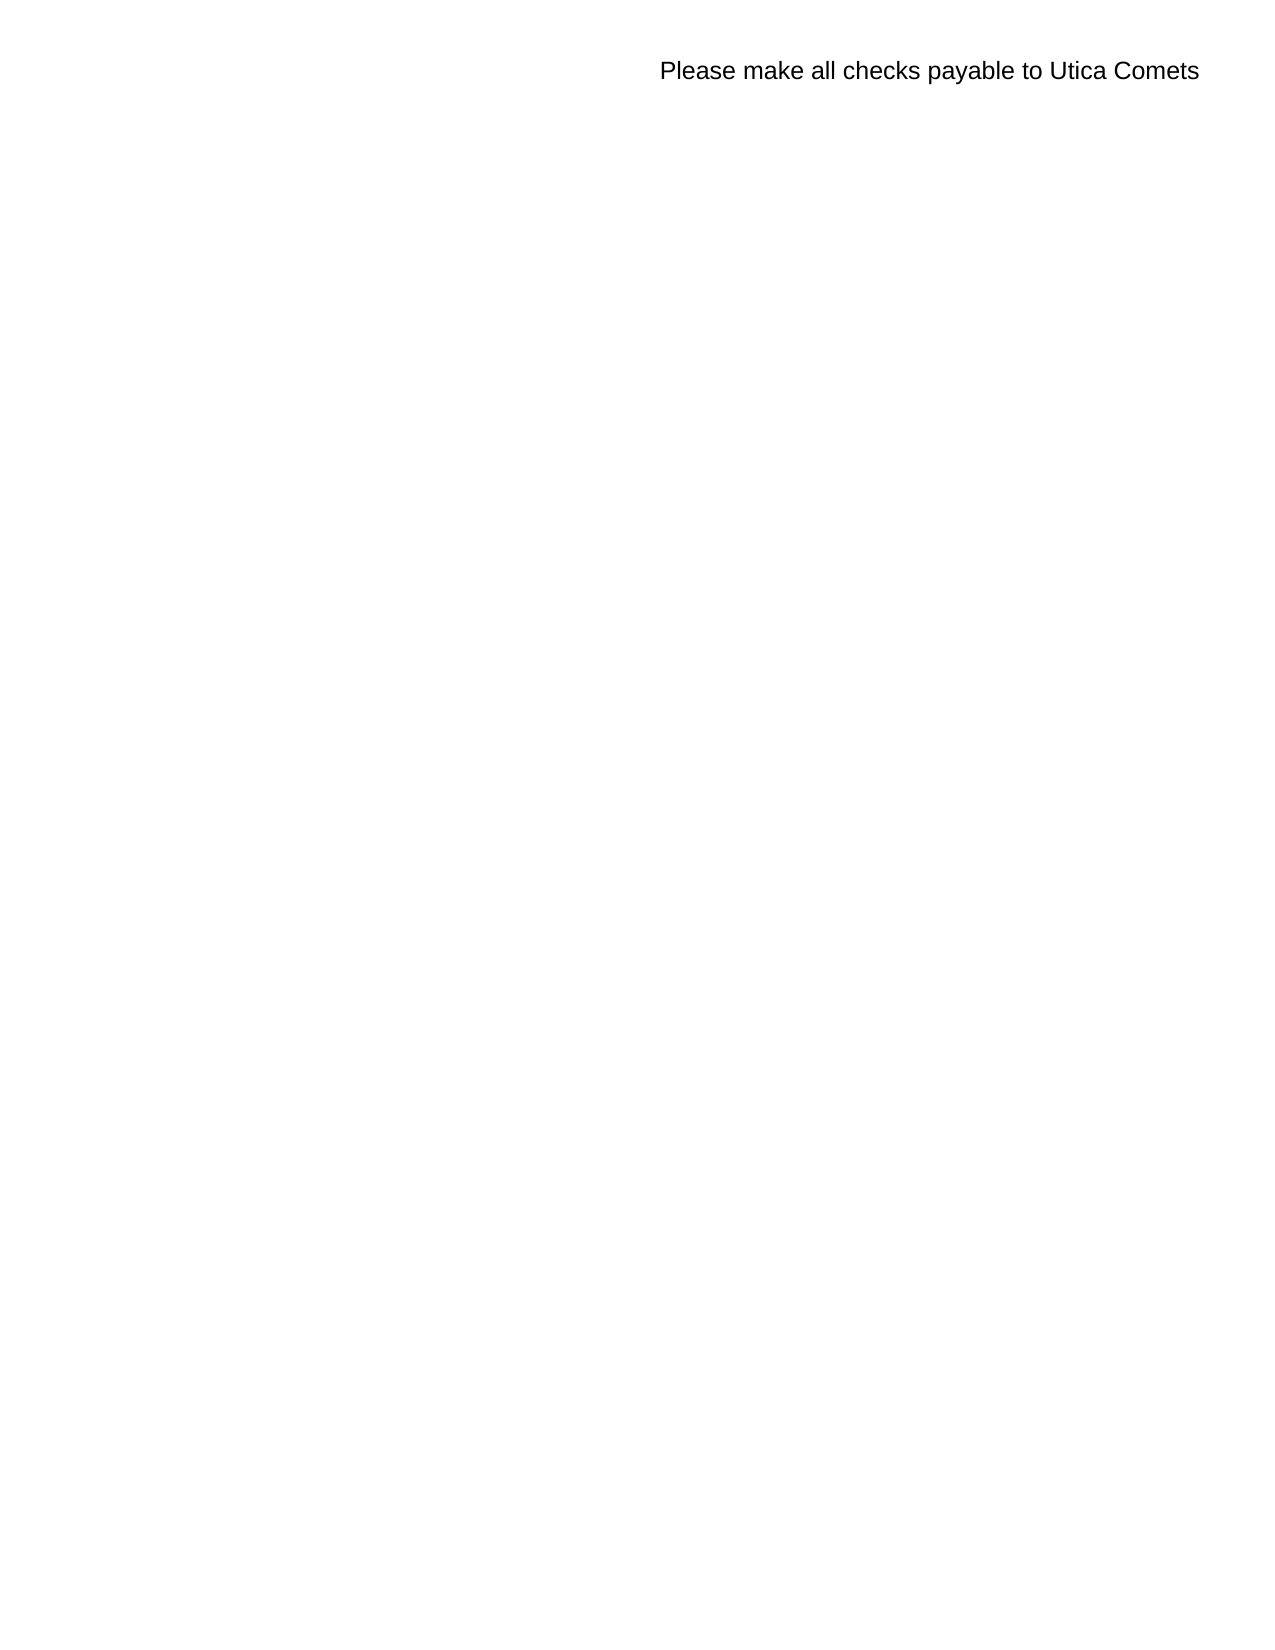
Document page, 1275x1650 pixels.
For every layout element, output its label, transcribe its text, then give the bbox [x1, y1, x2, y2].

text Please make all checks payable to Utica Comets [131, 56, 1200, 85]
